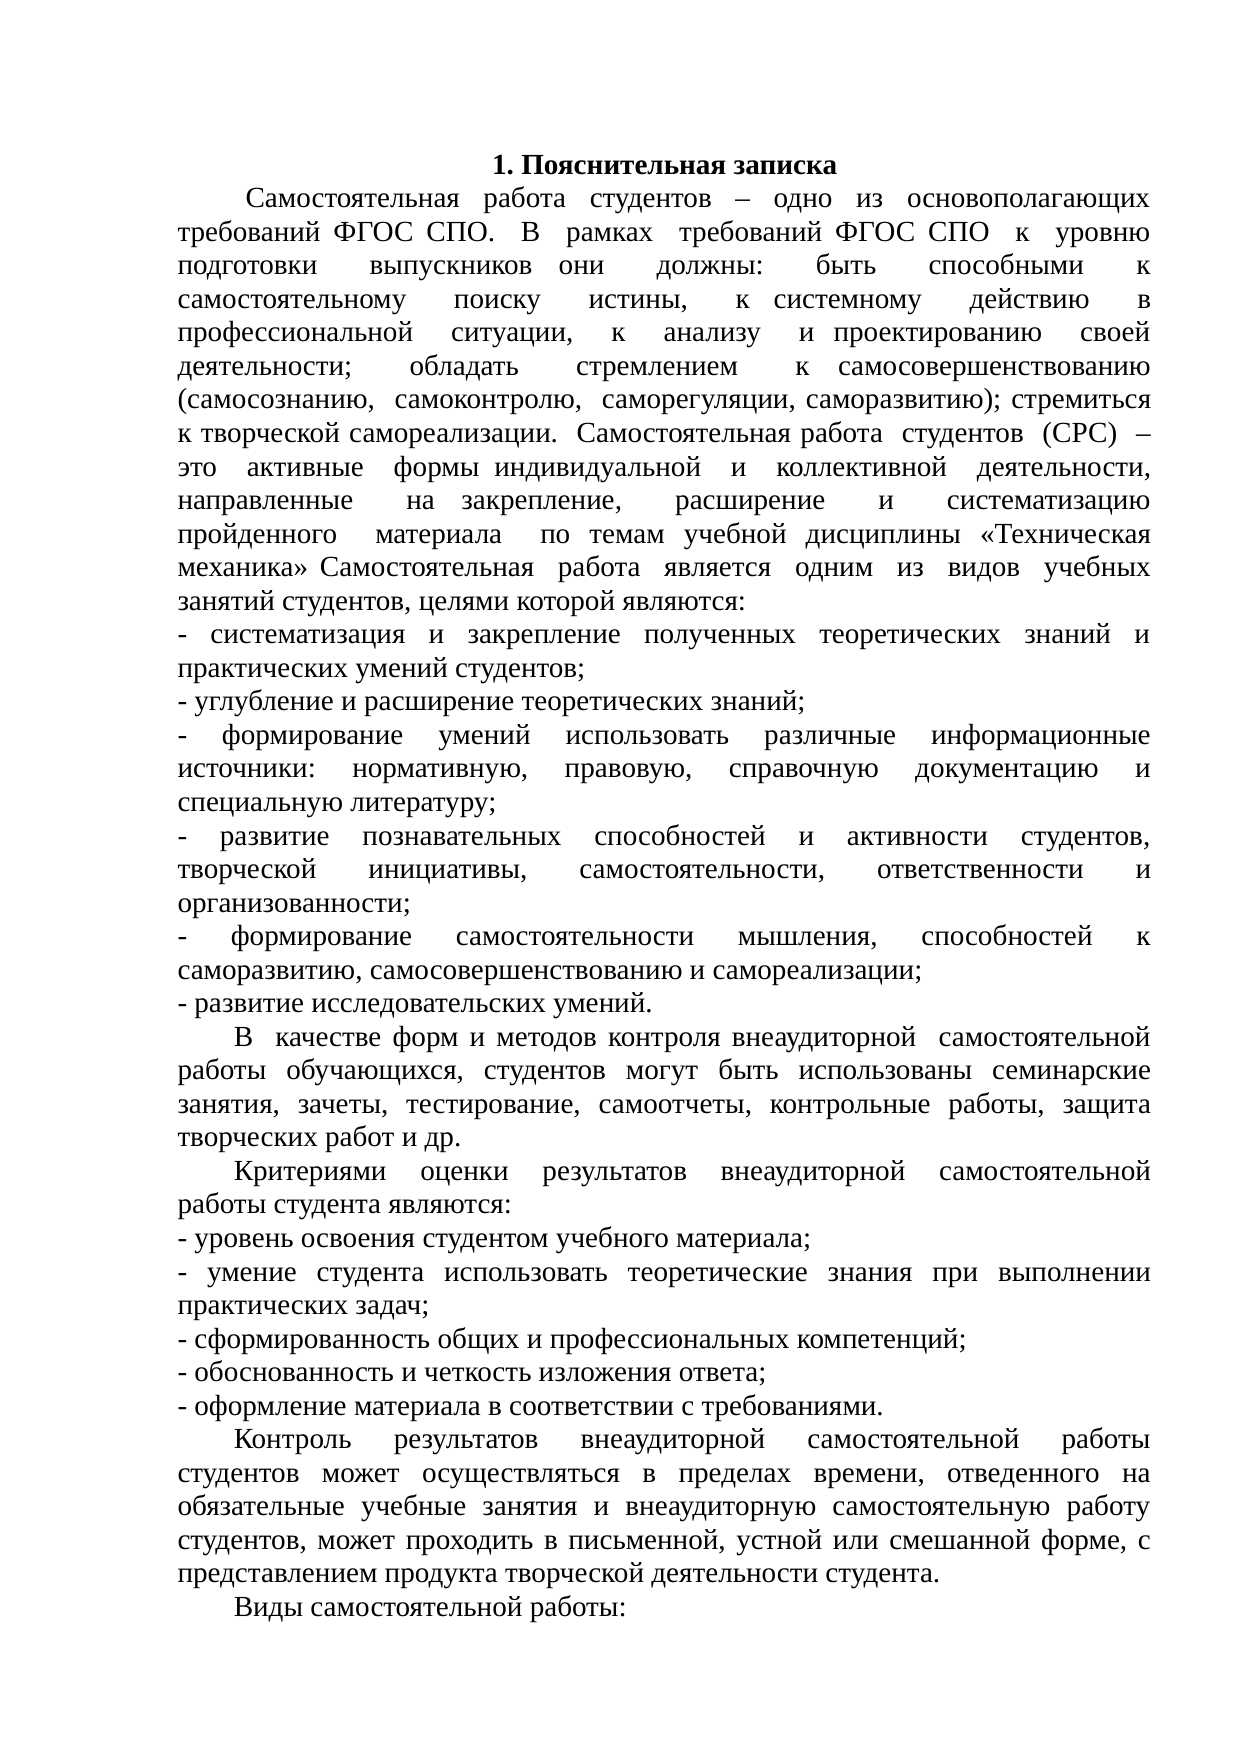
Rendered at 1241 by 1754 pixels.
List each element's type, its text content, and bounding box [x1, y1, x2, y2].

text - обоснованность и четкость изложения ответа; [177, 1354, 1152, 1388]
text Контроль результатов внеаудиторной самостоятельной работы студентов может осуществляться в пределах времени, отведенного на обязательные учебные занятия и внеаудиторную самостоятельную работу студентов, может проходить в письменной, устной или смешанной форме, с представлением продукта творческой деятельности студента. [177, 1421, 1152, 1589]
text Критериями оценки результатов внеаудиторной самостоятельной работы студента являются: [177, 1153, 1152, 1220]
text 1. Пояснительная записка [177, 147, 1152, 180]
text - формирование умений использовать различные информационные источники: нормативную, правовую, справочную документацию и специальную литературу; [177, 717, 1152, 818]
text - сформированность общих и профессиональных компетенций; [177, 1321, 1152, 1354]
text Виды самостоятельной работы: [177, 1589, 1152, 1623]
text - оформление материала в соответствии с требованиями. [177, 1388, 1152, 1421]
text - систематизация и закрепление полученных теоретических знаний и практических умений студентов; [177, 616, 1152, 683]
text В качестве форм и методов контроля внеаудиторной самостоятельной работы обучающихся, студентов могут быть использованы семинарские занятия, зачеты, тестирование, самоотчеты, контрольные работы, защита творческих работ и др. [177, 1019, 1152, 1153]
text Самостоятельная работа студентов – одно из основополагающих требований ФГОС СПО. В рамках требований ФГОС СПО к уровню подготовки выпускников они должны: быть способными к самостоятельному поиску истины, к системному действию в профессиональной ситуации, к анализу и проектированию своей деятельности; обладать стремлением к самосовершенствованию (самосознанию, самоконтролю, саморегуляции, саморазвитию); стремиться к творческой самореализации. Самостоятельная работа студентов (СРС) – это активные формы индивидуальной и коллективной деятельности, направленные на закрепление, расширение и систематизацию пройденного материала по темам учебной дисциплины «Техническая механика» Самостоятельная работа является одним из видов учебных занятий студентов, целями которой являются: [177, 180, 1152, 616]
text - развитие познавательных способностей и активности студентов, творческой инициативы, самостоятельности, ответственности и организованности; [177, 818, 1152, 918]
text - умение студента использовать теоретические знания при выполнении практических задач; [177, 1254, 1152, 1321]
text - уровень освоения студентом учебного материала; [177, 1220, 1152, 1254]
text - формирование самостоятельности мышления, способностей к саморазвитию, самосовершенствованию и самореализации; [177, 918, 1152, 985]
text - углубление и расширение теоретических знаний; [177, 683, 1152, 717]
text - развитие исследовательских умений. [177, 985, 1152, 1019]
